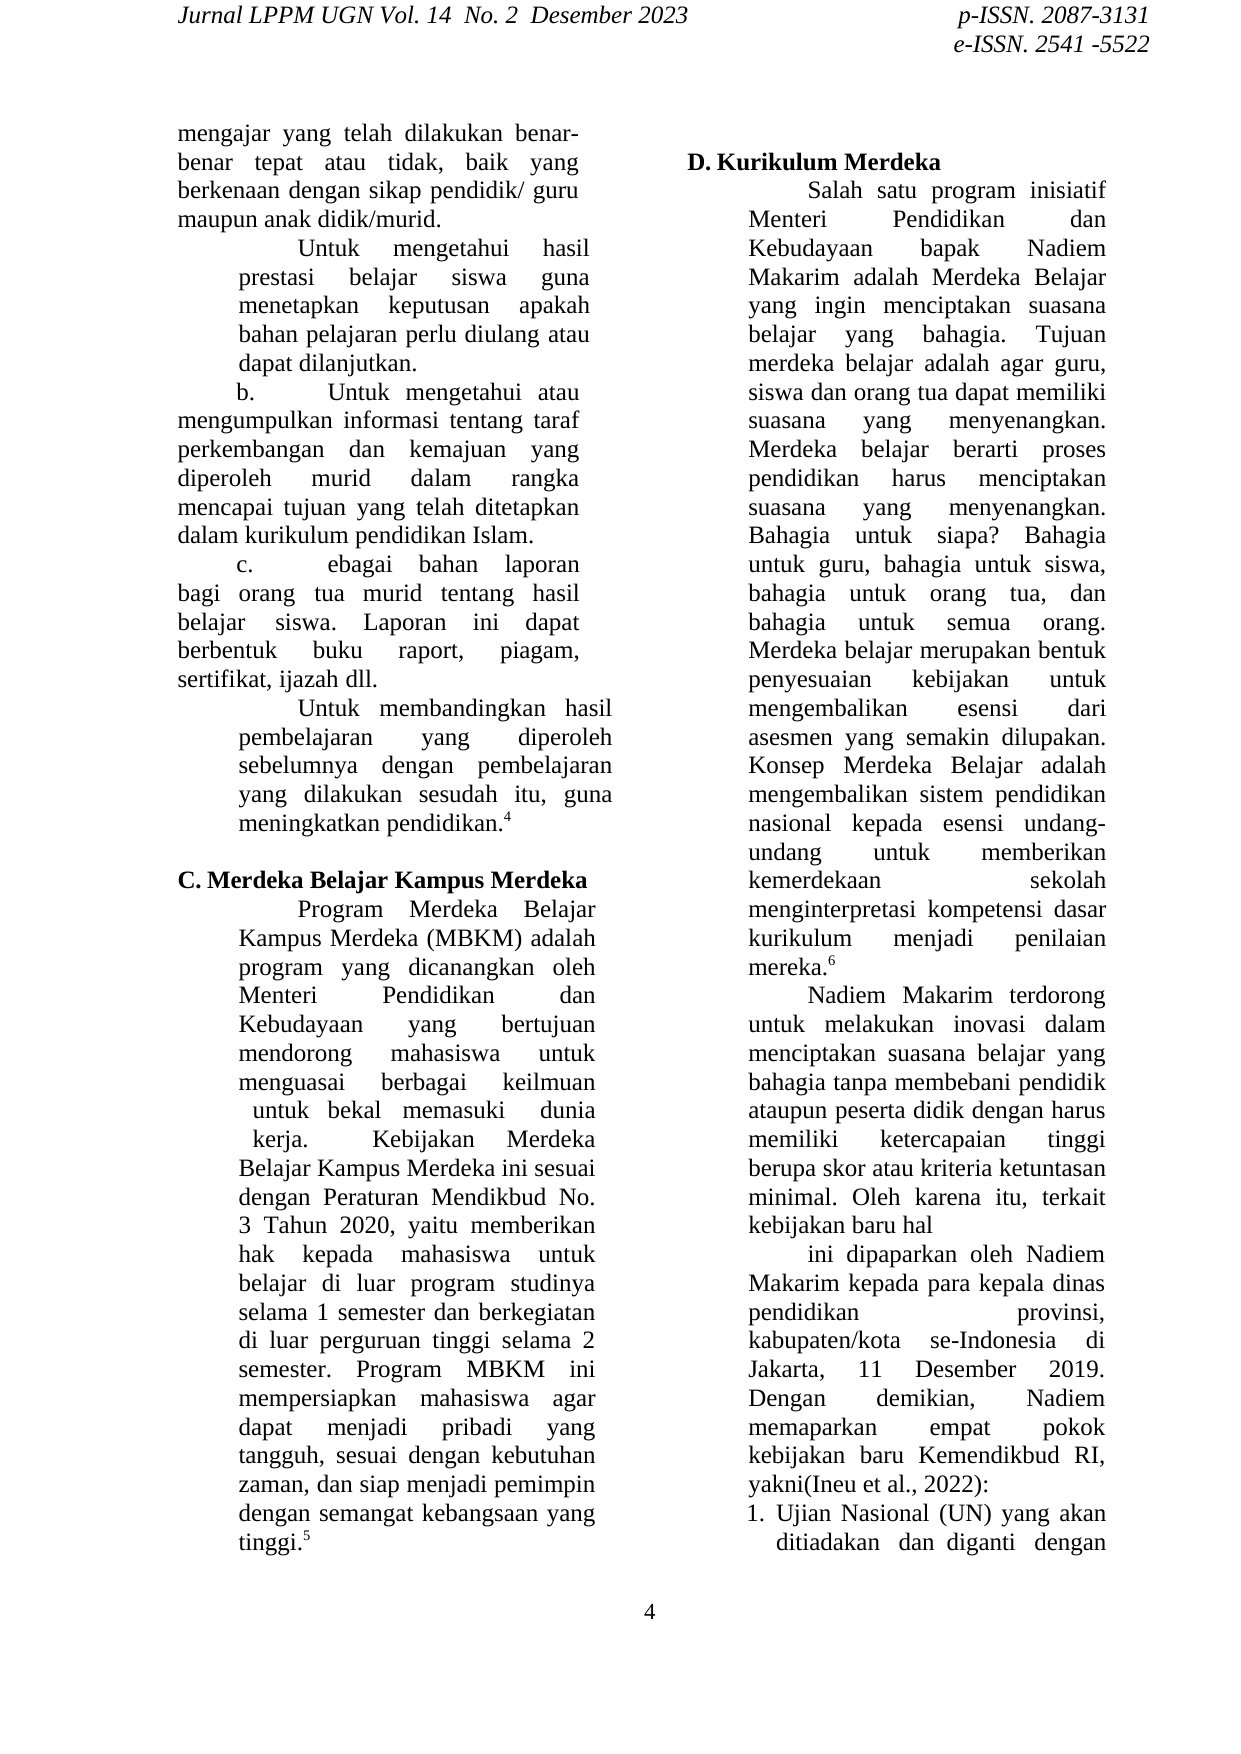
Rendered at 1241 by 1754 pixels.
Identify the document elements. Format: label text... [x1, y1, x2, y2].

text Salah satu program inisiatif Menteri Pendidikan dan Kebudayaan bapak Nadiem Makarim adalah Merdeka Belajar yang ingin menciptakan suasana belajar yang bahagia. Tujuan merdeka belajar adalah agar guru, siswa dan orang tua dapat memiliki suasana yang menyenangkan. Merdeka belajar berarti proses pendidikan harus menciptakan suasana yang menyenangkan. Bahagia untuk siapa? Bahagia untuk guru, bahagia untuk siswa, bahagia untuk orang tua, dan bahagia untuk semua orang. Merdeka belajar merupakan bentuk penyesuaian kebijakan untuk mengembalikan esensi dari asesmen yang semakin dilupakan. Konsep Merdeka Belajar adalah mengembalikan sistem pendidikan nasional kepada esensi undang- undang untuk memberikan kemerdekaan sekolah menginterpretasi kompetensi dasar kurikulum menjadi penilaian mereka.6 [748, 176, 1106, 981]
text Untuk mengetahui hasil prestasi belajar siswa guna menetapkan keputusan apakah bahan pelajaran perlu diulang atau dapat dilanjutkan. [238, 233, 590, 377]
list Untuk mengetahui atau mengumpulkan informasi tentang taraf perkembangan dan kemajuan yang diperoleh murid dalam rangka mencapai tujuan yang telah ditetapkan dalam kurikulum pendidikan Islam. [177, 377, 579, 549]
text Program Merdeka Belajar Kampus Merdeka (MBKM) adalah program yang dicanangkan oleh Menteri Pendidikan dan Kebudayaan yang bertujuan mendorong mahasiswa untuk menguasai berbagai keilmuan untuk bekal memasuki dunia kerja. Kebijakan Merdeka Belajar Kampus Merdeka ini sesuai dengan Peraturan Mendikbud No. 3 Tahun 2020, yaitu memberikan hak kepada mahasiswa untuk belajar di luar program studinya selama 1 semester dan berkegiatan di luar perguruan tinggi selama 2 semester. Program MBKM ini mempersiapkan mahasiswa agar dapat menjadi pribadi yang tangguh, sesuai dengan kebutuhan zaman, dan siap menjadi pemimpin dengan semangat kebangsaan yang tinggi.5 [238, 894, 595, 1556]
text Untuk membandingkan hasil pembelajaran yang diperoleh sebelumnya dengan pembelajaran yang dilakukan sesudah itu, guna meningkatkan pendidikan.4 [238, 693, 612, 837]
subtitle Merdeka Belajar Kampus Merdeka [177, 866, 612, 894]
text ini dipaparkan oleh Nadiem Makarim kepada para kepala dinas pendidikan provinsi, kabupaten/kota se-Indonesia di Jakarta, 11 Desember 2019. Dengan demikian, Nadiem memaparkan empat pokok kebijakan baru Kemendikbud RI, yakni(Ineu et al., 2022): [748, 1239, 1105, 1498]
text Nadiem Makarim terdorong untuk melakukan inovasi dalam menciptakan suasana belajar yang bahagia tanpa membebani pendidik ataupun peserta didik dengan harus memiliki ketercapaian tinggi berupa skor atau kriteria ketuntasan minimal. Oleh karena itu, terkait kebijakan baru hal [748, 981, 1106, 1239]
list ebagai bahan laporan bagi orang tua murid tentang hasil belajar siswa. Laporan ini dapat berbentuk buku raport, piagam, sertifikat, ijazah dll. [177, 549, 579, 693]
subtitle Kurikulum Merdeka [687, 147, 1122, 176]
